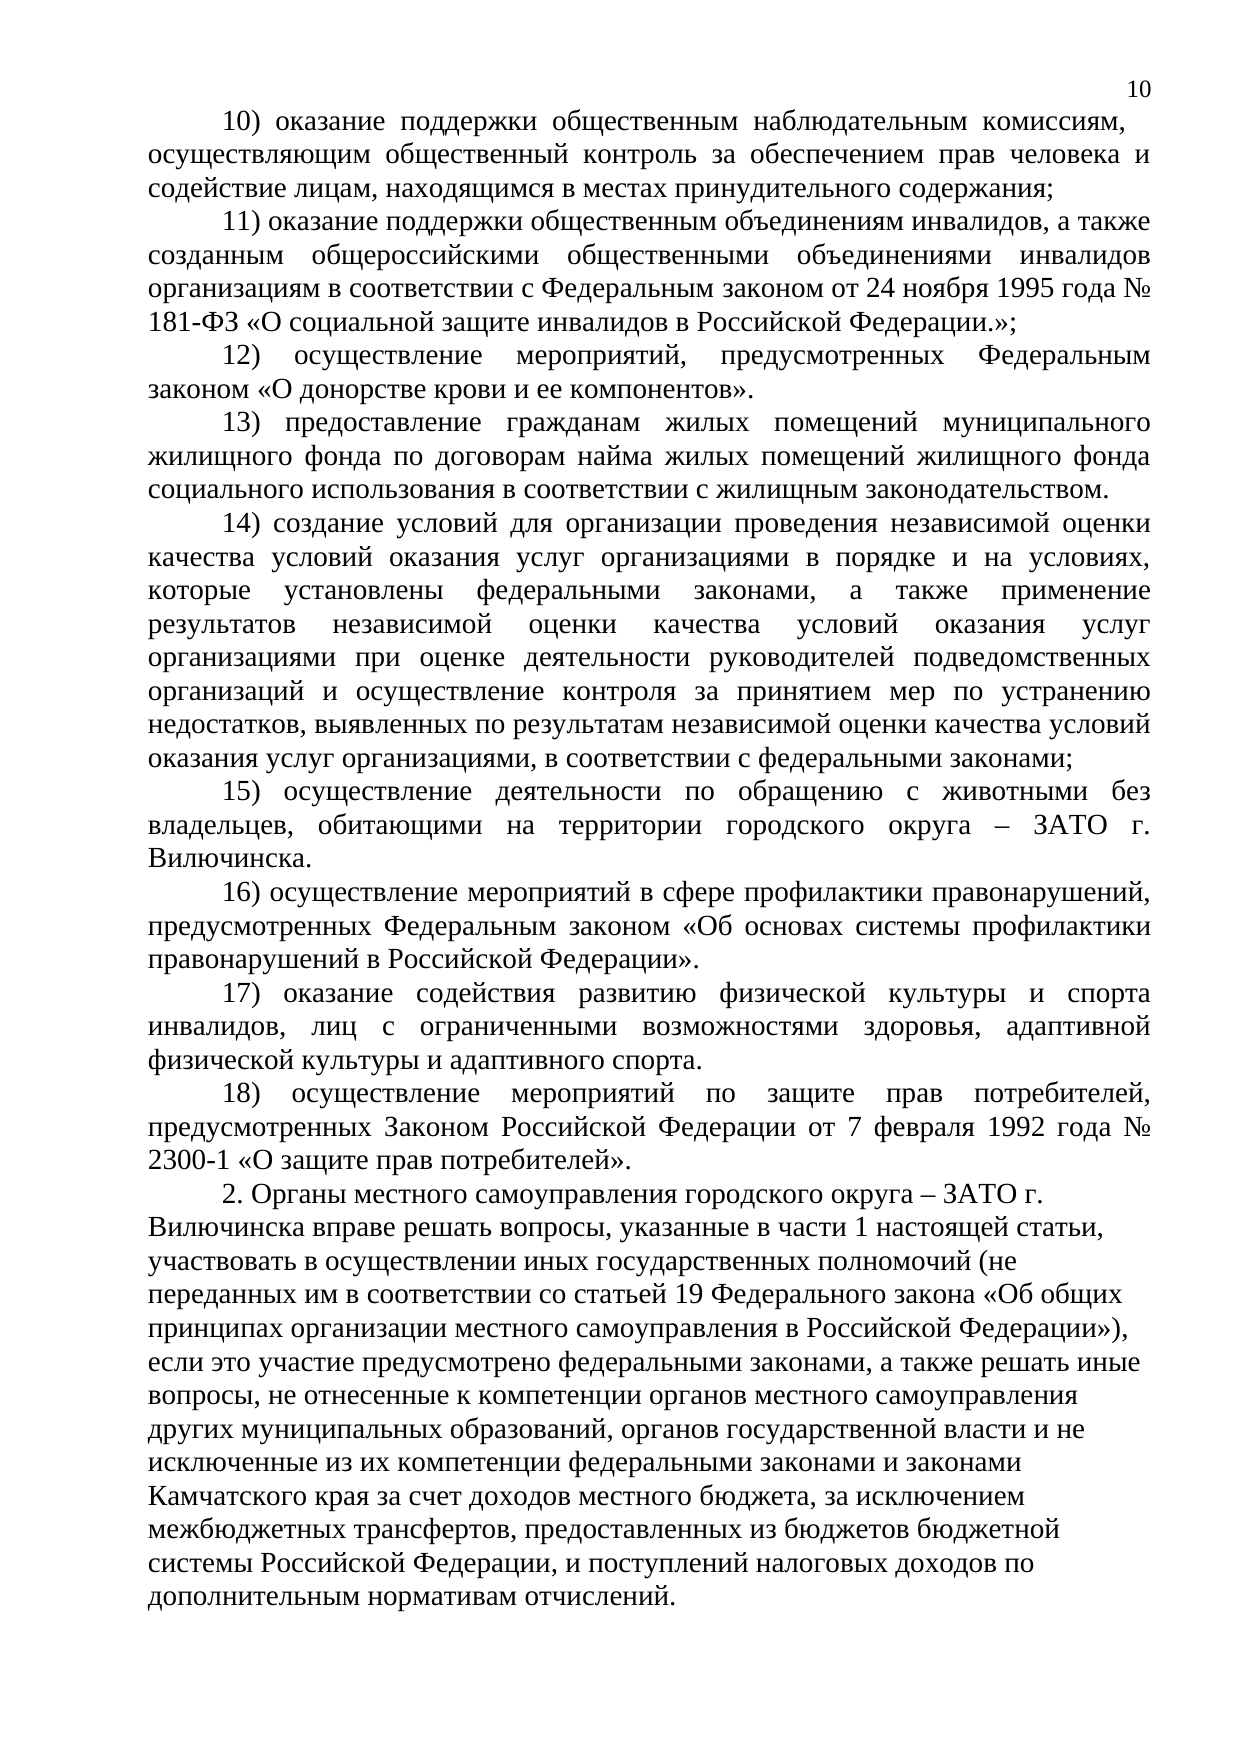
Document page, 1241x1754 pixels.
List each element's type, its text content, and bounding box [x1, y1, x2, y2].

text 13) предоставление гражданам жилых помещений муниципального жилищного фонда по договорам найма жилых помещений жилищного фонда социального использования в соответствии с жилищным законодательством. [148, 404, 1152, 505]
text 14) создание условий для организации проведения независимой оценки качества условий оказания услуг организациями в порядке и на условиях, которые установлены федеральными законами, а также применение результатов независимой оценки качества условий оказания услуг организациями при оценке деятельности руководителей подведомственных организаций и осуществление контроля за принятием мер по устранению недостатков, выявленных по результатам независимой оценки качества условий оказания услуг организациями, в соответствии с федеральными законами; [148, 505, 1152, 773]
text 18) осуществление мероприятий по защите прав потребителей, предусмотренных Законом Российской Федерации от 7 февраля 1992 года № 2300-1 «О защите прав потребителей». [148, 1075, 1152, 1176]
text 11) оказание поддержки общественным объединениям инвалидов, а также созданным общероссийскими общественными объединениями инвалидов организациям в соответствии с Федеральным законом от 24 ноября 1995 года № 181-ФЗ «О социальной защите инвалидов в Российской Федерации.»; [148, 203, 1152, 337]
text 15) осуществление деятельности по обращению с животными без владельцев, обитающими на территории городского округа – ЗАТО г. Вилючинска. [148, 773, 1152, 874]
text 10) оказание поддержки общественным наблюдательным комиссиям, осуществляющим общественный контроль за обеспечением прав человека и содействие лицам, находящимся в местах принудительного содержания; [148, 103, 1152, 203]
text 17) оказание содействия развитию физической культуры и спорта инвалидов, лиц с ограниченными возможностями здоровья, адаптивной физической культуры и адаптивного спорта. [148, 975, 1152, 1075]
text 16) осуществление мероприятий в сфере профилактики правонарушений, предусмотренных Федеральным законом «Об основах системы профилактики правонарушений в Российской Федерации». [148, 874, 1152, 975]
text 12) осуществление мероприятий, предусмотренных Федеральным законом «О донорстве крови и ее компонентов». [148, 337, 1152, 404]
text 2. Органы местного самоуправления городского округа – ЗАТО г. Вилючинска вправе решать вопросы, указанные в части 1 настоящей статьи, участвовать в осуществлении иных государственных полномочий (не переданных им в соответствии со статьей 19 Федерального закона «Об общих принципах организации местного самоуправления в Российской Федерации»), если это участие предусмотрено федеральными законами, а также решать иные вопросы, не отнесенные к компетенции органов местного самоуправления других муниципальных образований, органов государственной власти и не исключенные из их компетенции федеральными законами и законами Камчатского края за счет доходов местного бюджета, за исключением межбюджетных трансфертов, предоставленных из бюджетов бюджетной системы Российской Федерации, и поступлений налоговых доходов по дополнительным нормативам отчислений. [148, 1176, 1152, 1612]
